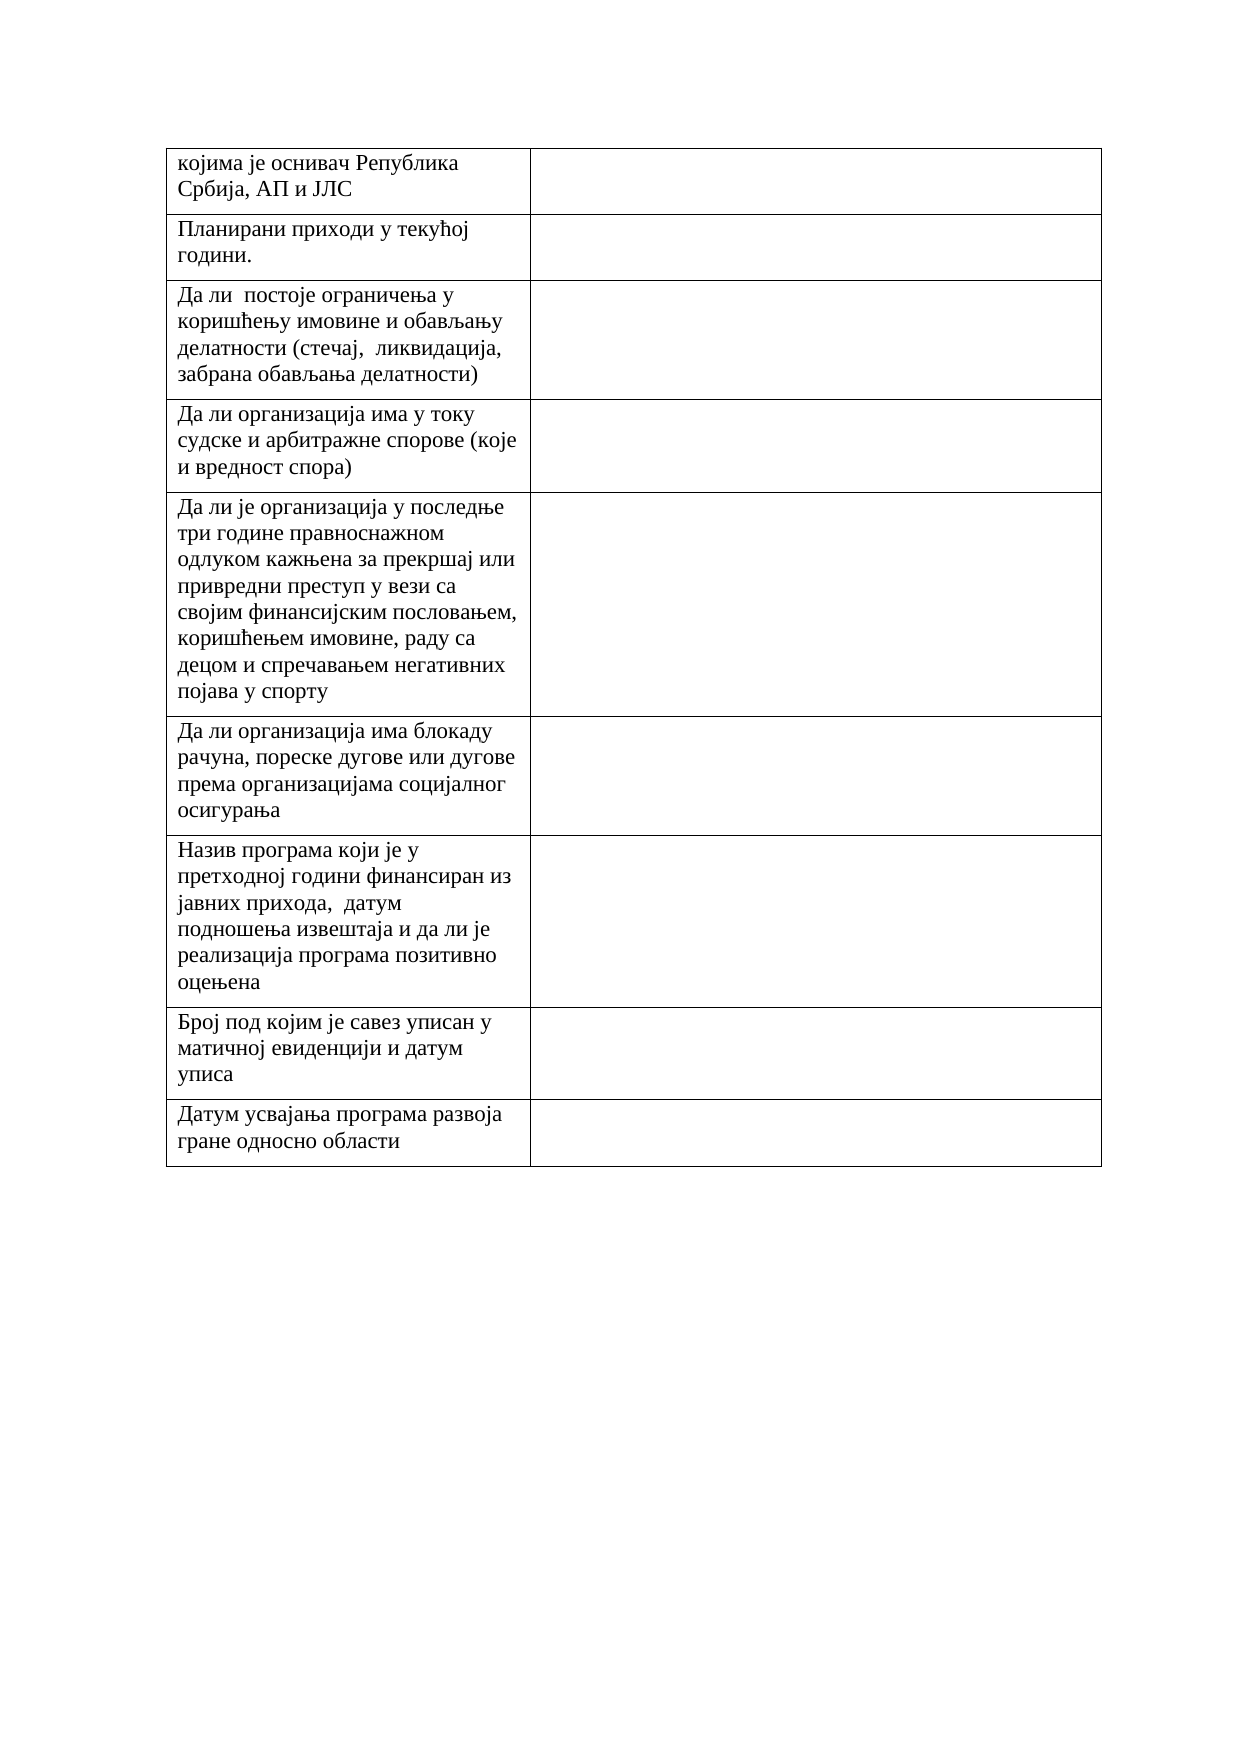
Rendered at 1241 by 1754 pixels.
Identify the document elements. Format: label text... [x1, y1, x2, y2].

table_cell Датум усвајања програма развоја гране односно области [167, 1100, 530, 1166]
table_cell Да ли организација има блокаду рачуна, пореске дугове или дугове према организацијама социјалног осигурања [167, 717, 530, 835]
table_cell [531, 1008, 1101, 1099]
table_cell [531, 281, 1101, 399]
table_cell Назив програма који је у претходној години финансиран из јавних прихода, датум подношења извештаја и да ли је реализација програма позитивно оцењена [167, 836, 530, 1007]
table_cell [531, 836, 1101, 1007]
table_cell Планирани приходи у текућој години. [167, 215, 530, 280]
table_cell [167, 149, 530, 214]
table_cell [531, 400, 1101, 492]
table_cell Број под којим је савез уписан у матичној евиденцији и датум уписа [167, 1008, 530, 1099]
table_cell [531, 149, 1101, 214]
table_cell [531, 215, 1101, 280]
table_cell [531, 717, 1101, 835]
table_cell Да ли организација има у току судске и арбитражне спорове (које и вредност спора) [167, 400, 530, 492]
table_cell [531, 493, 1101, 716]
table_cell Да ли је организација у последње три године правноснажном одлуком кажњена за прекршај или привредни преступ у вези са својим финансијским пословањем, коришћењем имовине, раду са децом и спречавањем негативних појава у спорту [167, 493, 530, 716]
table_cell [531, 1100, 1101, 1166]
table_cell Да ли постоје ограничења у коришћењу имовине и обављању делатности (стечај, ликвидација, забрана обављања делатности) [167, 281, 530, 399]
